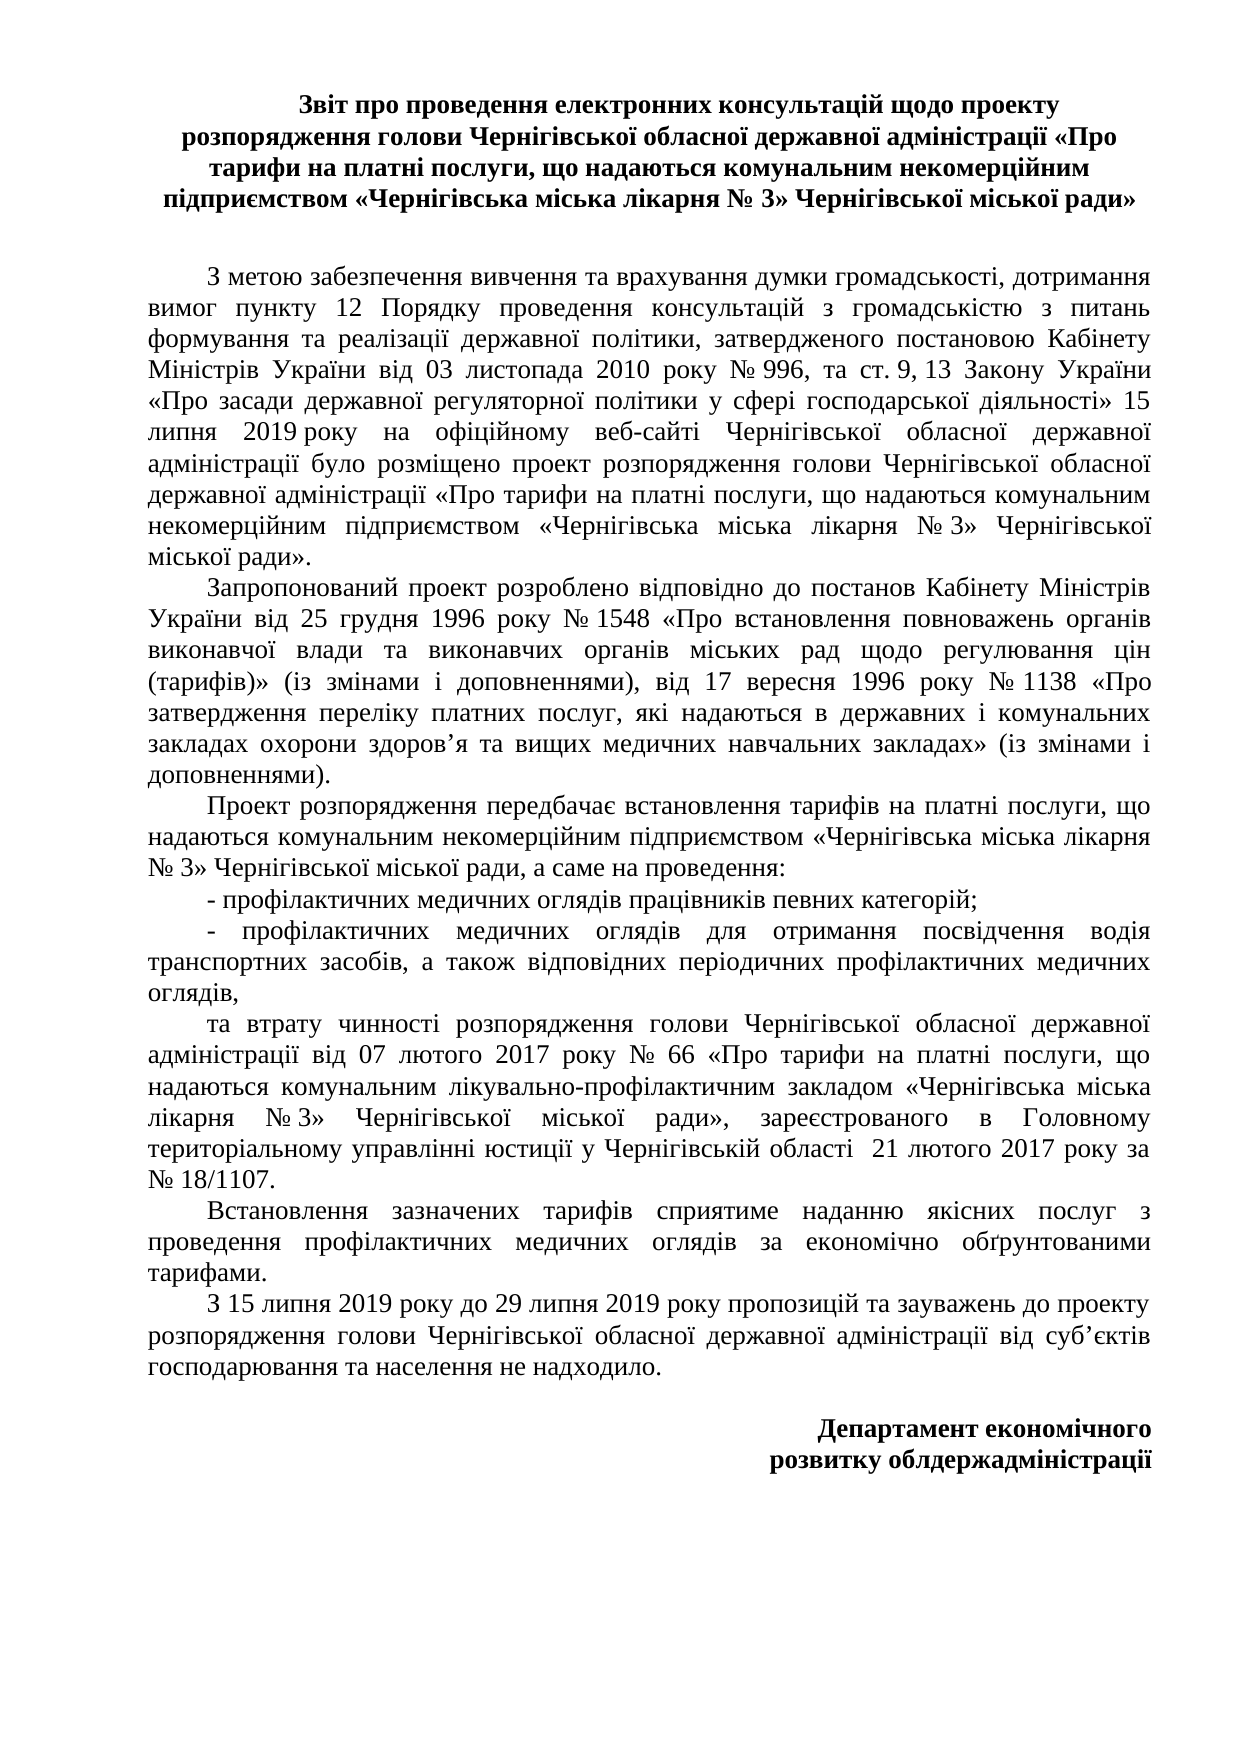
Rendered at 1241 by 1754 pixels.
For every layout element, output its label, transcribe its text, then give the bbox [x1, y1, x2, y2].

text - профілактичних медичних оглядів для отримання посвідчення водія транспортних засобів, а також відповідних періодичних профілактичних медичних оглядів, [148, 914, 1152, 1007]
text З 15 липня 2019 року до 29 липня 2019 року пропозицій та зауважень до проекту розпорядження голови Чернігівської обласної державної адміністрації від суб’єктів господарювання та населення не надходило. [148, 1288, 1152, 1381]
text - профілактичних медичних оглядів працівників певних категорій; [148, 883, 1152, 914]
text Запропонований проект розроблено відповідно до постанов Кабінету Міністрів України від 25 грудня 1996 року № 1548 «Про встановлення повноважень органів виконавчої влади та виконавчих органів міських рад щодо регулювання цін (тарифів)» (із змінами і доповненнями), від 17 вересня 1996 року № 1138 «Про затвердження переліку платних послуг, які надаються в державних і комунальних закладах охорони здоров’я та вищих медичних навчальних закладах» (із змінами і доповненнями). [148, 571, 1152, 789]
text Проект розпорядження передбачає встановлення тарифів на платні послуги, що надаються комунальним некомерційним підприємством «Чернігівська міська лікарня № 3» Чернігівської міської ради, а саме на проведення: [148, 789, 1152, 883]
text розвитку облдержадміністрації [148, 1443, 1152, 1474]
text та втрату чинності розпорядження голови Чернігівської обласної державної адміністрації від 07 лютого 2017 року № 66 «Про тарифи на платні послуги, що надаються комунальним лікувально-профілактичним закладом «Чернігівська міська лікарня № 3» Чернігівської міської ради», зареєстрованого в Головному територіальному управлінні юстиції у Чернігівській області 21 лютого 2017 року за № 18/1107. [148, 1007, 1152, 1194]
text Встановлення зазначених тарифів сприятиме наданню якісних послуг з проведення профілактичних медичних оглядів за економічно обґрунтованими тарифами. [148, 1194, 1152, 1288]
text Звіт про проведення електронних консультацій щодо проекту розпорядження голови Чернігівської обласної державної адміністрації «Про тарифи на платні послуги, що надаються комунальним некомерційним підприємством «Чернігівська міська лікарня № 3» Чернігівської міської ради» [148, 88, 1152, 213]
text З метою забезпечення вивчення та врахування думки громадськості, дотримання вимог пункту 12 Порядку проведення консультацій з громадськістю з питань формування та реалізації державної політики, затвердженого постановою Кабінету Міністрів України від 03 листопада 2010 року № 996, та ст. 9, 13 Закону України «Про засади державної регуляторної політики у сфері господарської діяльності» 15 липня 2019 року на офіційному веб-сайті Чернігівської обласної державної адміністрації було розміщено проект розпорядження голови Чернігівської обласної державної адміністрації «Про тарифи на платні послуги, що надаються комунальним некомерційним підприємством «Чернігівська міська лікарня № 3» Чернігівської міської ради». [148, 260, 1152, 571]
text Департамент економічного [148, 1412, 1152, 1443]
